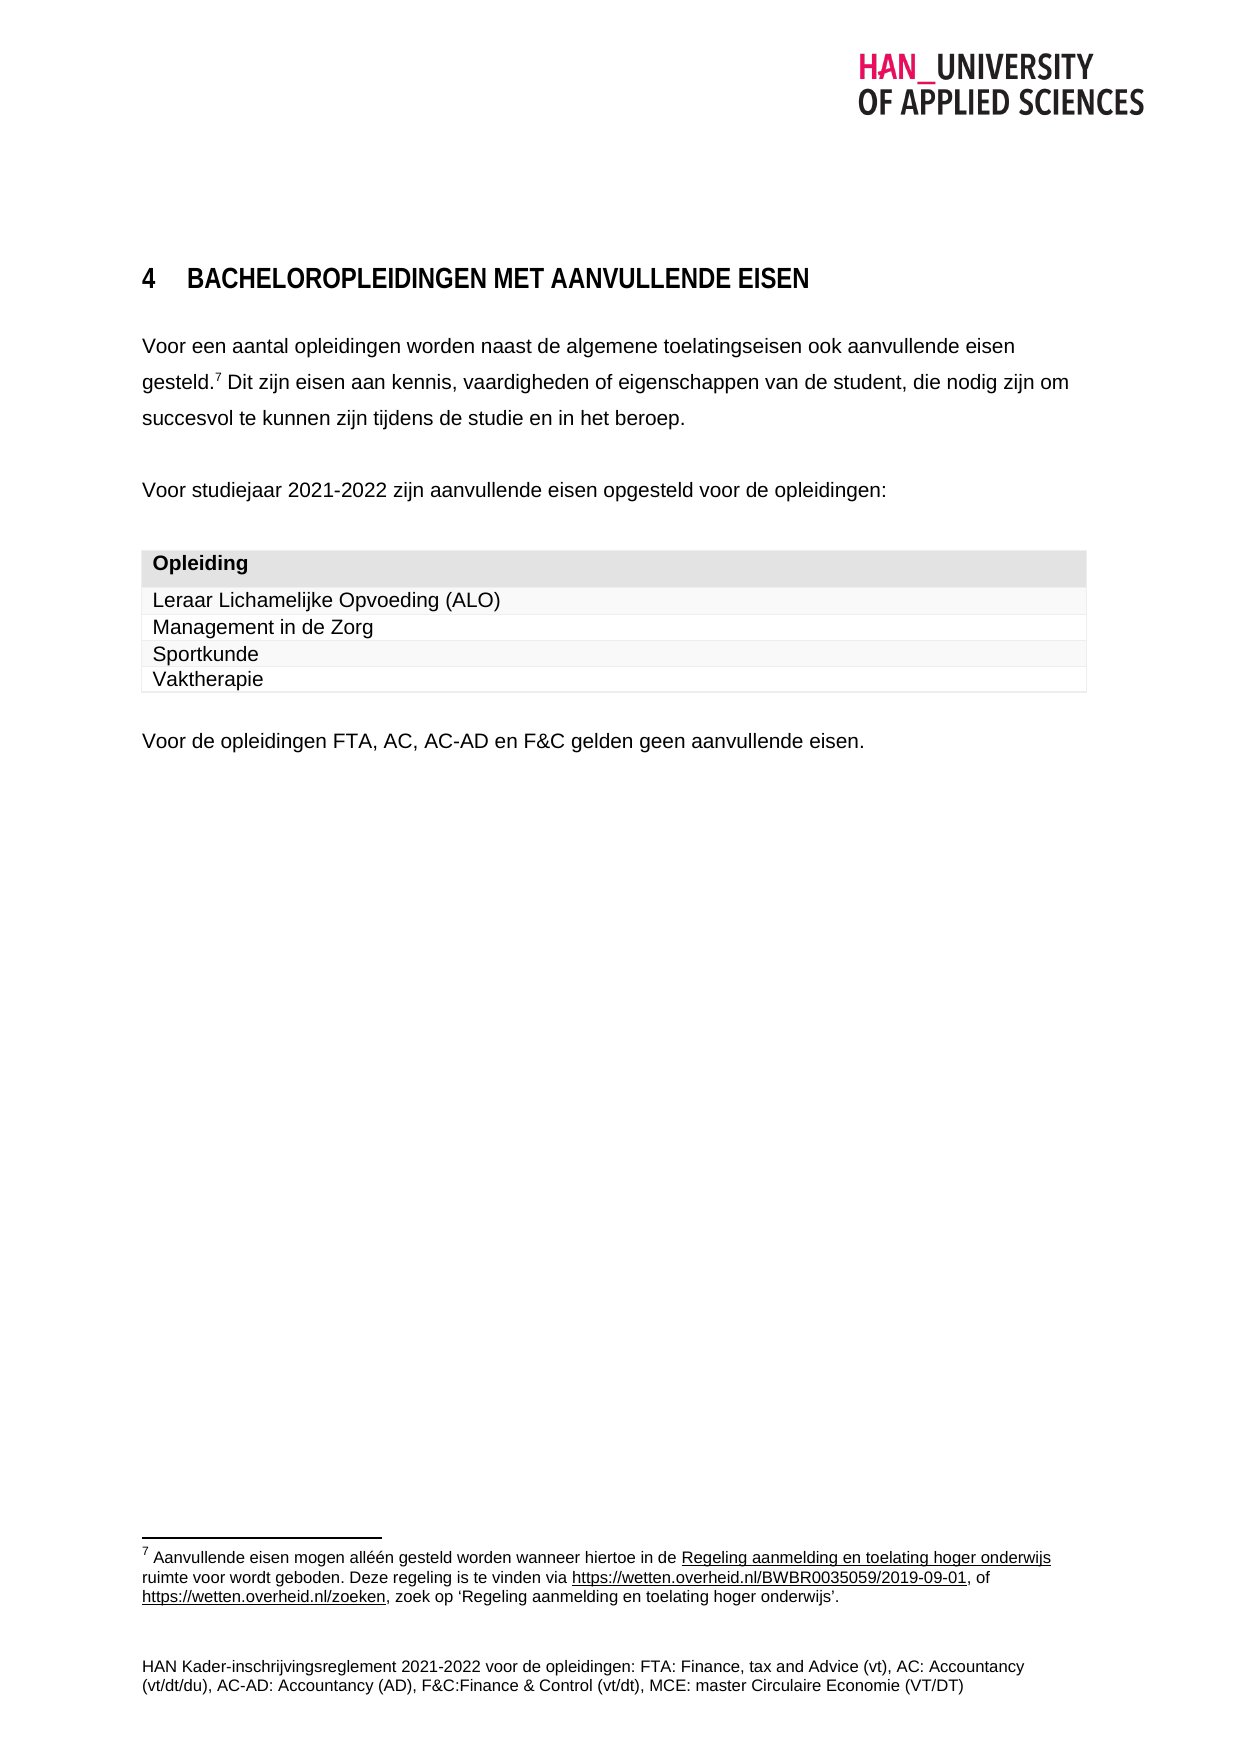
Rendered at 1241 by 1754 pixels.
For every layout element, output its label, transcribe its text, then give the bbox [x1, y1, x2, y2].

text Voor studiejaar 2021-2022 zijn aanvullende eisen opgesteld voor de opleidingen: [142, 478, 1098, 502]
text Voor de opleidingen FTA, AC, AC-AD en F&C gelden geen aanvullende eisen. [142, 728, 1098, 752]
table_cell Vaktherapie [142, 667, 1086, 691]
subtitle Bacheloropleidingen met aanvullende eisen [142, 261, 1098, 295]
text Voor een aantal opleidingen worden naast de algemene toelatingseisen ook aanvullende eisen gesteld. Dit zijn eisen aan kennis, vaardigheden of eigenschappen van de student, die nodig zijn om succesvol te kunnen zijn tijdens de studie en in het beroep. [142, 334, 1098, 430]
table_header Opleiding [142, 551, 1086, 587]
table_cell Management in de Zorg [142, 615, 1086, 640]
table_cell Sportkunde [142, 641, 1086, 666]
table_cell Leraar Lichamelijke Opvoeding (ALO) [142, 588, 1086, 614]
picture [805, 0, 1198, 169]
